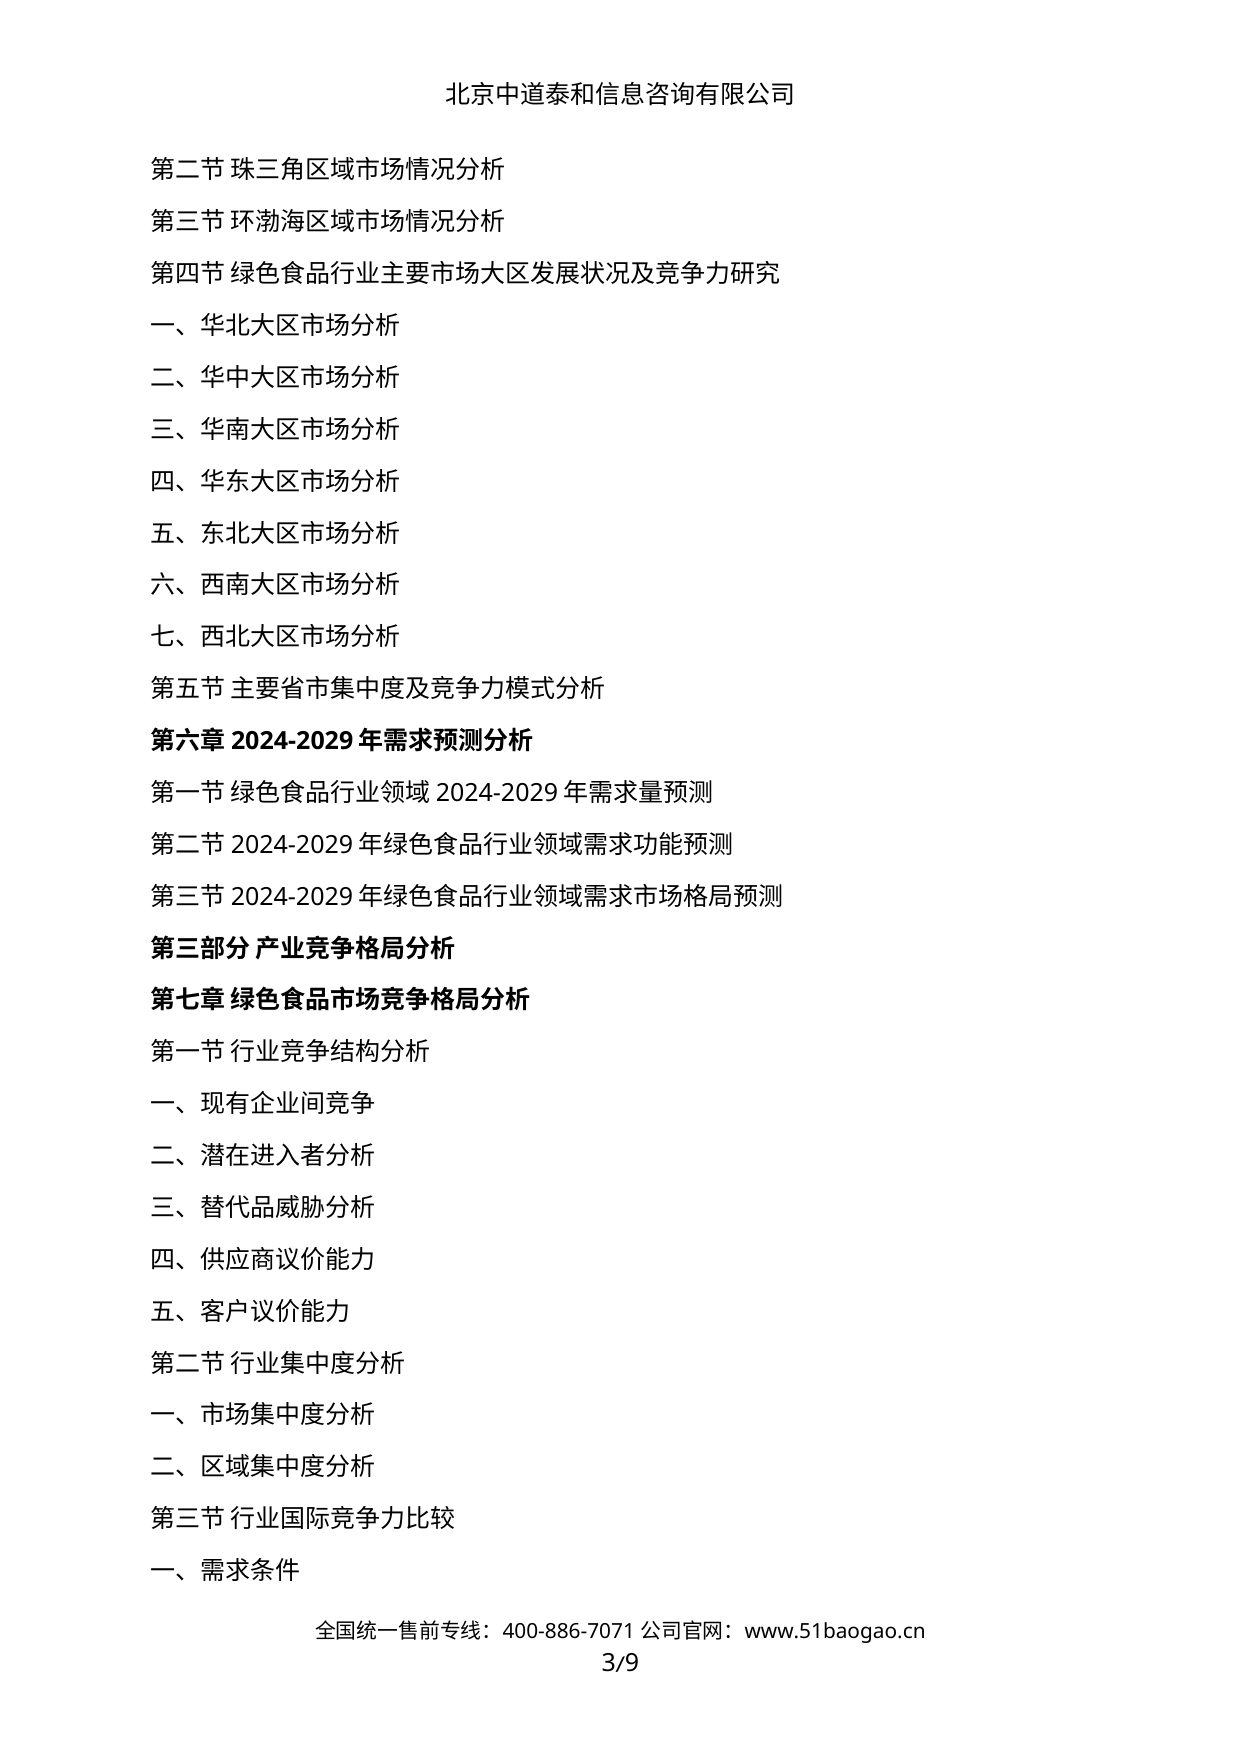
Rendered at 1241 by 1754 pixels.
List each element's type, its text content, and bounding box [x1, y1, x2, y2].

text 七、西北大区市场分析 [150, 617, 1090, 653]
text 第三节 2024-2029年绿色食品行业领域需求市场格局预测 [150, 876, 1090, 912]
text 二、潜在进入者分析 [150, 1136, 1090, 1172]
text 一、需求条件 [150, 1551, 1090, 1587]
text 三、替代品威胁分析 [150, 1187, 1090, 1224]
text 第五节 主要省市集中度及竞争力模式分析 [150, 669, 1090, 705]
text 第二节 珠三角区域市场情况分析 [150, 150, 1090, 186]
text 第四节 绿色食品行业主要市场大区发展状况及竞争力研究 [150, 254, 1090, 290]
text 第七章 绿色食品市场竞争格局分析 [150, 980, 1090, 1016]
text 一、华北大区市场分析 [150, 306, 1090, 342]
text 第二节 行业集中度分析 [150, 1343, 1090, 1379]
text 一、市场集中度分析 [150, 1395, 1090, 1431]
text 第三节 行业国际竞争力比较 [150, 1499, 1090, 1535]
text 五、东北大区市场分析 [150, 513, 1090, 549]
text 第二节 2024-2029年绿色食品行业领域需求功能预测 [150, 824, 1090, 861]
text 第一节 绿色食品行业领域2024-2029年需求量预测 [150, 772, 1090, 809]
text 六、西南大区市场分析 [150, 565, 1090, 601]
text 二、华中大区市场分析 [150, 357, 1090, 394]
text 五、客户议价能力 [150, 1291, 1090, 1327]
text 第三节 环渤海区域市场情况分析 [150, 202, 1090, 238]
text 第一节 行业竞争结构分析 [150, 1032, 1090, 1068]
text 四、供应商议价能力 [150, 1239, 1090, 1276]
text 一、现有企业间竞争 [150, 1084, 1090, 1120]
text 第六章 2024-2029年需求预测分析 [150, 721, 1090, 757]
text 第三部分 产业竞争格局分析 [150, 928, 1090, 964]
text 四、华东大区市场分析 [150, 461, 1090, 497]
text 三、华南大区市场分析 [150, 409, 1090, 446]
text 二、区域集中度分析 [150, 1447, 1090, 1483]
